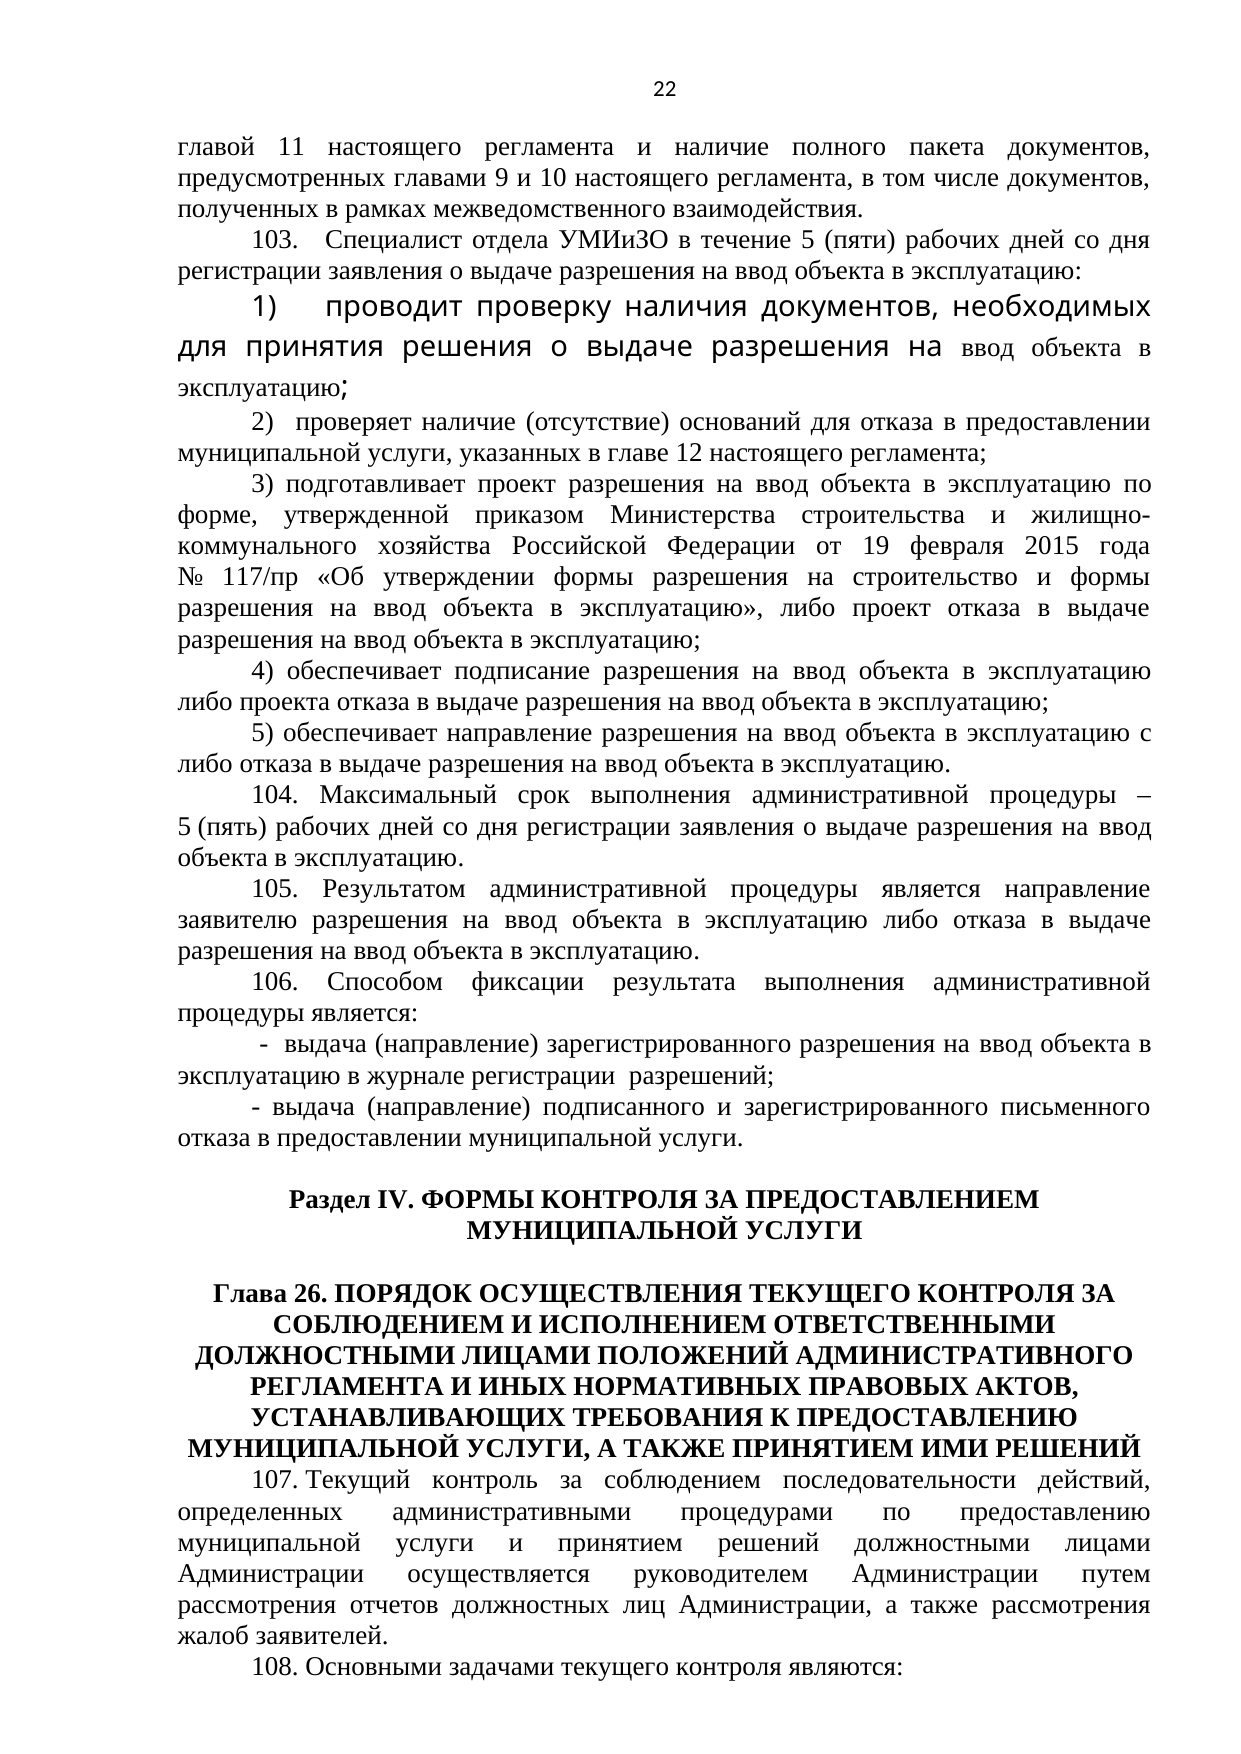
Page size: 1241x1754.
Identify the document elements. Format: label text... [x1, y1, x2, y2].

text 107. Текущий контроль за соблюдением последовательности действий, определенных административными процедурами по предоставлению муниципальной услуги и принятием решений должностными лицами Администрации осуществляется руководителем Администрации путем рассмотрения отчетов должностных лиц Администрации, а также рассмотрения жалоб заявителей. [177, 1464, 1152, 1651]
text 4) обеспечивает подписание разрешения на ввод объекта в эксплуатацию либо проекта отказа в выдаче разрешения на ввод объекта в эксплуатацию; [177, 654, 1152, 716]
list Специалист отдела УМИиЗО в течение 5 (пяти) рабочих дней со дня регистрации заявления о выдаче разрешения на ввод объекта в эксплуатацию: [177, 223, 1152, 286]
text Глава 26. ПОРЯДОК ОСУЩЕСТВЛЕНИЯ ТЕКУЩЕГО КОНТРОЛЯ ЗА СОБЛЮДЕНИЕМ И ИСПОЛНЕНИЕМ ОТВЕТСТВЕННЫМИ ДОЛЖНОСТНЫМИ ЛИЦАМИ ПОЛОЖЕНИЙ АДМИНИСТРАТИВНОГО РЕГЛАМЕНТА И ИНЫХ НОРМАТИВНЫХ ПРАВОВЫХ АКТОВ, УСТАНАВЛИВАЮЩИХ ТРЕБОВАНИЯ К ПРЕДОСТАВЛЕНИЮ МУНИЦИПАЛЬНОЙ УСЛУГИ, А ТАКЖЕ ПРИНЯТИЕМ ИМИ РЕШЕНИЙ [177, 1277, 1152, 1464]
list проверяет наличие (отсутствие) оснований для отказа в предоставлении муниципальной услуги, указанных в главе 12 настоящего регламента; [177, 405, 1152, 467]
text 105. Результатом административной процедуры является направление заявителю разрешения на ввод объекта в эксплуатацию либо отказа в выдаче разрешения на ввод объекта в эксплуатацию. [177, 872, 1152, 965]
text 3) подготавливает проект разрешения на ввод объекта в эксплуатацию по форме, утвержденной приказом Министерства строительства и жилищно-коммунального хозяйства Российской Федерации от 19 февраля 2015 года № 117/пр «Об утверждении формы разрешения на строительство и формы разрешения на ввод объекта в эксплуатацию», либо проект отказа в выдаче разрешения на ввод объекта в эксплуатацию; [177, 467, 1152, 654]
text 5) обеспечивает направление разрешения на ввод объекта в эксплуатацию с либо отказа в выдаче разрешения на ввод объекта в эксплуатацию. [177, 716, 1152, 778]
text - выдача (направление) подписанного и зарегистрированного письменного отказа в предоставлении муниципальной услуги. [177, 1090, 1152, 1152]
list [177, 130, 1152, 223]
text 108. Основными задачами текущего контроля являются: [177, 1651, 1152, 1682]
list проводит проверку наличия документов, необходимых для принятия решения о выдаче разрешения на ввод объекта в эксплуатацию; [177, 286, 1152, 405]
text - выдача (направление) зарегистрированного разрешения на ввод объекта в эксплуатацию в журнале регистрации разрешений; [177, 1028, 1152, 1090]
text Раздел IV. ФОРМЫ КОНТРОЛЯ ЗА ПРЕДОСТАВЛЕНИЕМ МУНИЦИПАЛЬНОЙ УСЛУГИ [177, 1183, 1152, 1246]
text 104. Максимальный срок выполнения административной процедуры –5 (пять) рабочих дней со дня регистрации заявления о выдаче разрешения на ввод объекта в эксплуатацию. [177, 778, 1152, 872]
text 106. Способом фиксации результата выполнения административной процедуры является: [177, 965, 1152, 1028]
